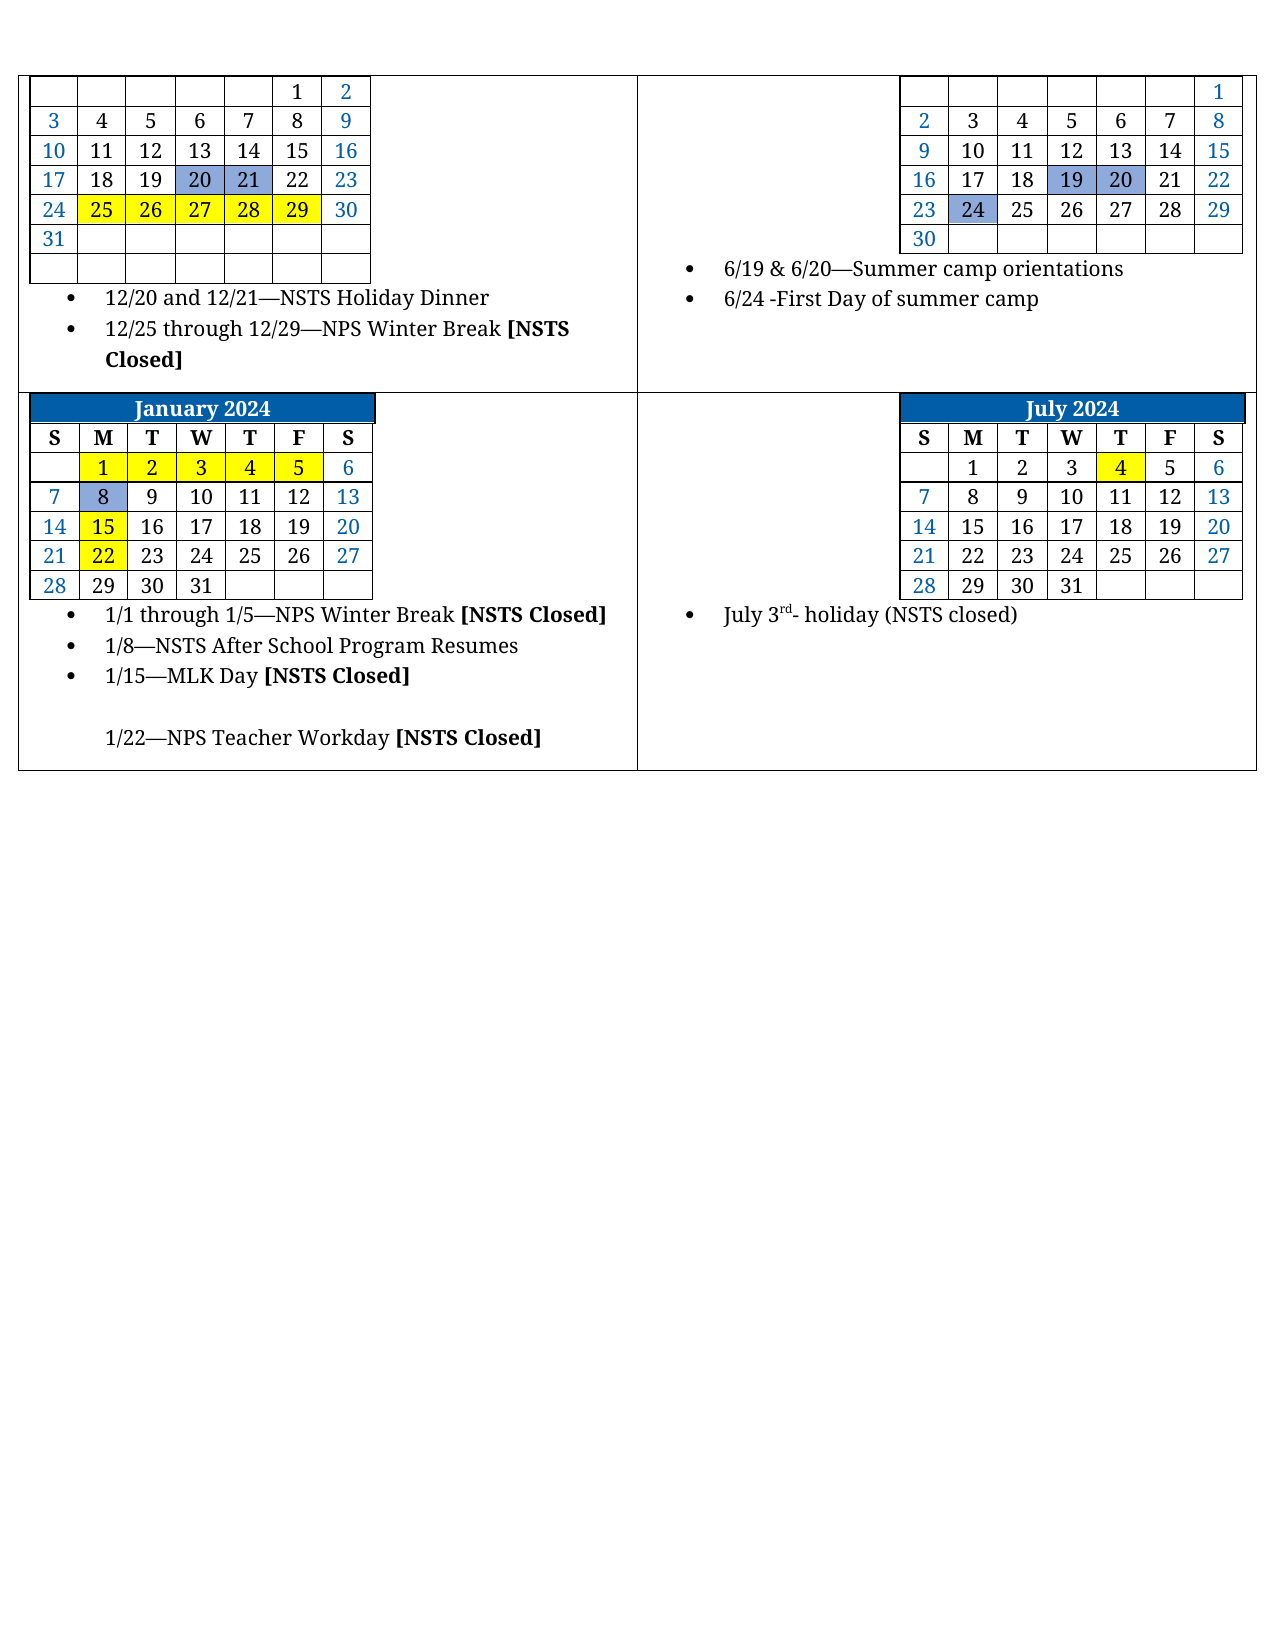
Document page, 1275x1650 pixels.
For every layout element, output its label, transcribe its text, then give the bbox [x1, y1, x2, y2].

table_cell 1/1 through 1/5—NPS Winter Break [NSTS Closed] 1/8—NSTS After School Program Resumes 1/15—MLK Day [NSTS Closed] 1/22—NPS Teacher Workday [NSTS Closed] [19, 393, 637, 770]
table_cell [19, 76, 637, 392]
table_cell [638, 76, 1256, 392]
table_cell July 3rd- holiday (NSTS closed) [638, 393, 1256, 770]
